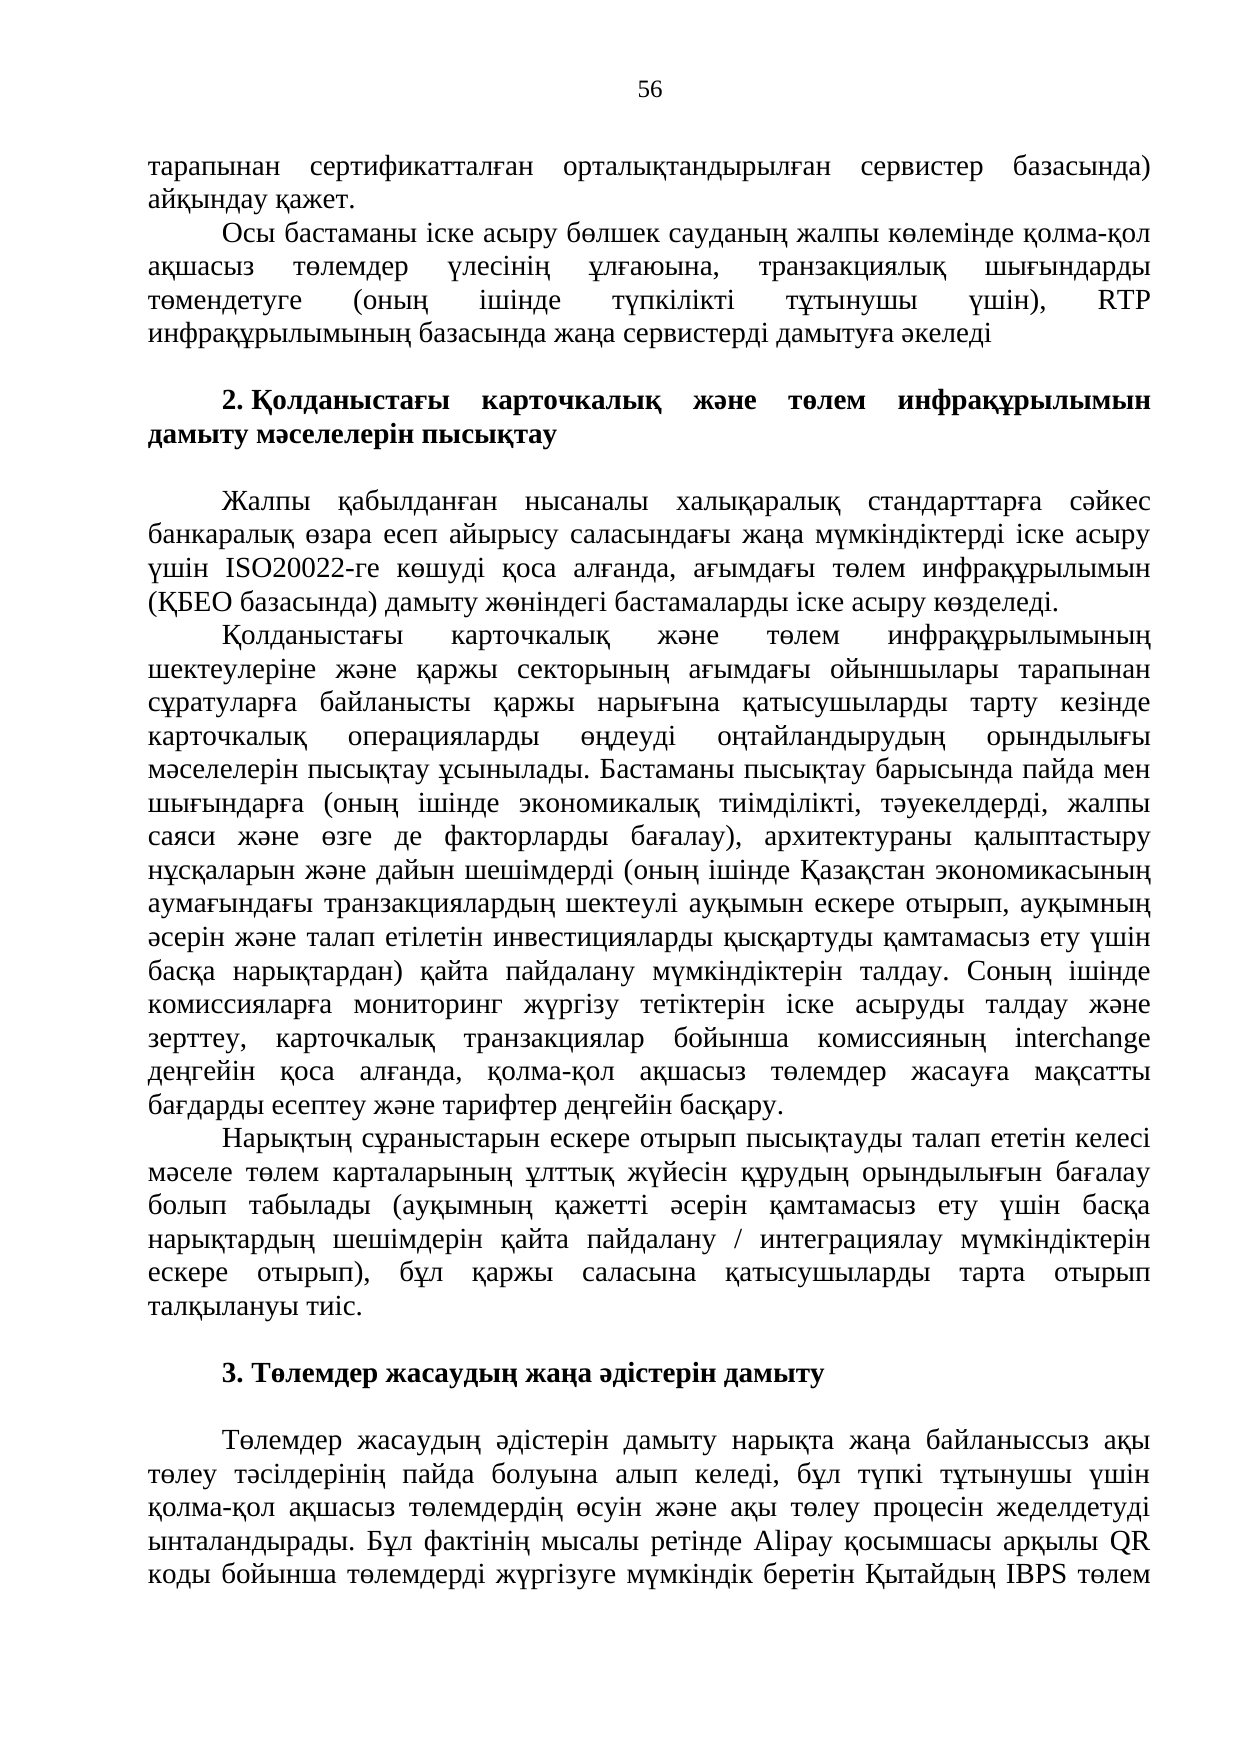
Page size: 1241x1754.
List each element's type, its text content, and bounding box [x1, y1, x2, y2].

text Жалпы қабылданған нысаналы халықаралық стандарттарға сәйкес банкаралық өзара есеп айырысу саласындағы жаңа мүмкіндіктерді іске асыру үшін ISO20022-ге көшуді қоса алғанда, ағымдағы төлем инфрақұрылымын (ҚБЕО базасында) дамыту жөніндегі бастамаларды іске асыру көзделеді. [148, 483, 1152, 617]
list Қолданыстағы карточкалық және төлем инфрақұрылымын дамыту мәселелерін пысықтау [148, 382, 1152, 449]
text Қолданыстағы карточкалық және төлем инфрақұрылымының шектеулеріне және қаржы секторының ағымдағы ойыншылары тарапынан сұратуларға байланысты қаржы нарығына қатысушыларды тарту кезінде карточкалық операцияларды өңдеуді оңтайландырудың орындылығы мәселелерін пысықтау ұсынылады. Бастаманы пысықтау барысында пайда мен шығындарға (оның ішінде экономикалық тиімділікті, тәуекелдерді, жалпы саяси және өзге де факторларды бағалау), архитектураны қалыптастыру нұсқаларын және дайын шешімдерді (оның ішінде Қазақстан экономикасының аумағындағы транзакциялардың шектеулі ауқымын ескере отырып, ауқымның әсерін және талап етілетін инвестицияларды қысқартуды қамтамасыз ету үшін басқа нарықтардан) қайта пайдалану мүмкіндіктерін талдау. Соның ішінде комиссияларға мониторинг жүргізу тетіктерін іске асыруды талдау және зерттеу, карточкалық транзакциялар бойынша комиссияның interchange деңгейін қоса алғанда, қолма-қол ақшасыз төлемдер жасауға мақсатты бағдарды есептеу және тарифтер деңгейін басқару. [148, 617, 1152, 1120]
text 3. Төлемдер жасаудың жаңа әдістерін дамыту [148, 1355, 1152, 1389]
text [148, 1422, 1152, 1590]
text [148, 148, 1152, 215]
text Нарықтың сұраныстарын ескере отырып пысықтауды талап ететін келесі мәселе төлем карталарының ұлттық жүйесін құрудың орындылығын бағалау болып табылады (ауқымның қажетті әсерін қамтамасыз ету үшін басқа нарықтардың шешімдерін қайта пайдалану / интеграциялау мүмкіндіктерін ескере отырып), бұл қаржы саласына қатысушыларды тарта отырып талқылануы тиіс. [148, 1120, 1152, 1322]
text Осы бастаманы іске асыру бөлшек сауданың жалпы көлемінде қолма-қол ақшасыз төлемдер үлесінің ұлғаюына, транзакциялық шығындарды төмендетуге (оның ішінде түпкілікті тұтынушы үшін), RTP инфрақұрылымының базасында жаңа сервистерді дамытуға әкеледі [148, 215, 1152, 349]
